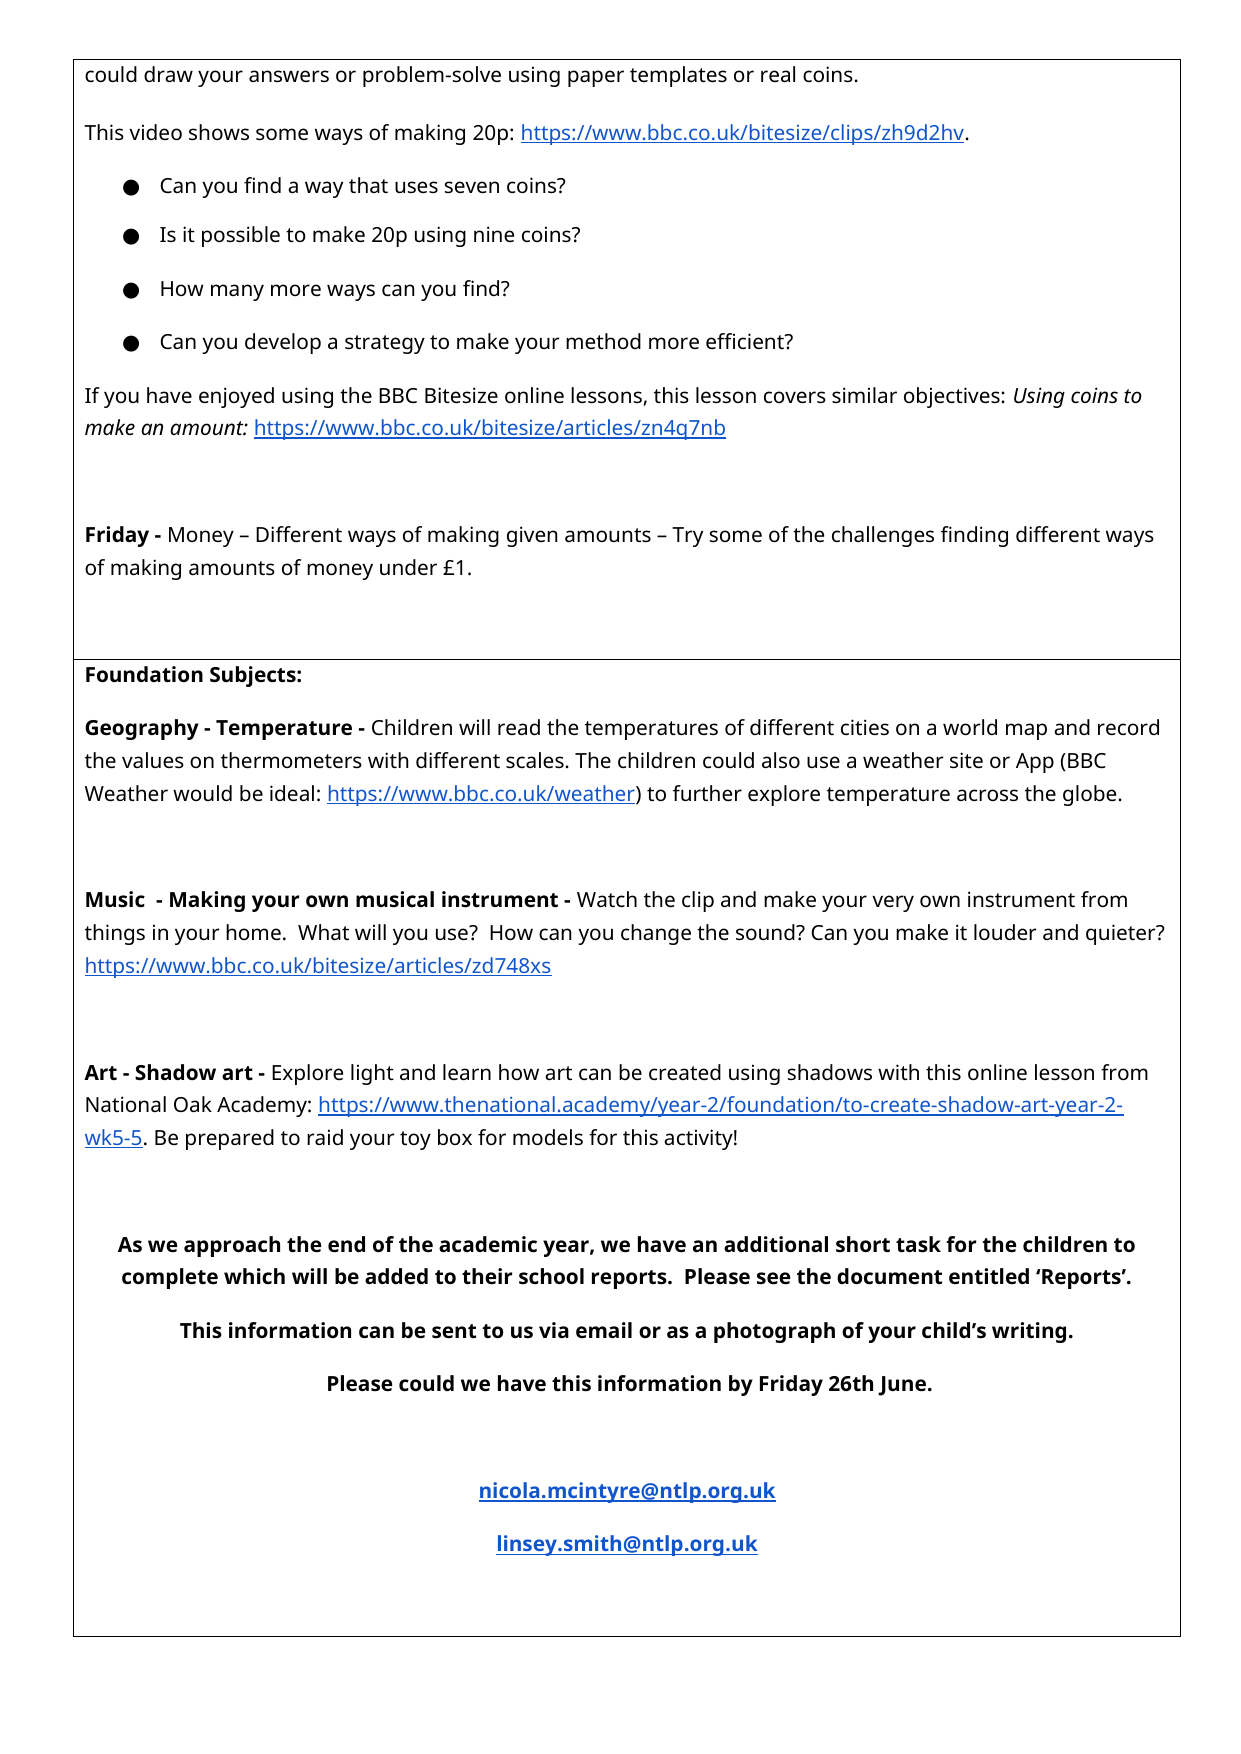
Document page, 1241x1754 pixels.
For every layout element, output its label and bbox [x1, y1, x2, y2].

table_cell [74, 60, 1180, 659]
table_cell [74, 660, 1180, 1636]
